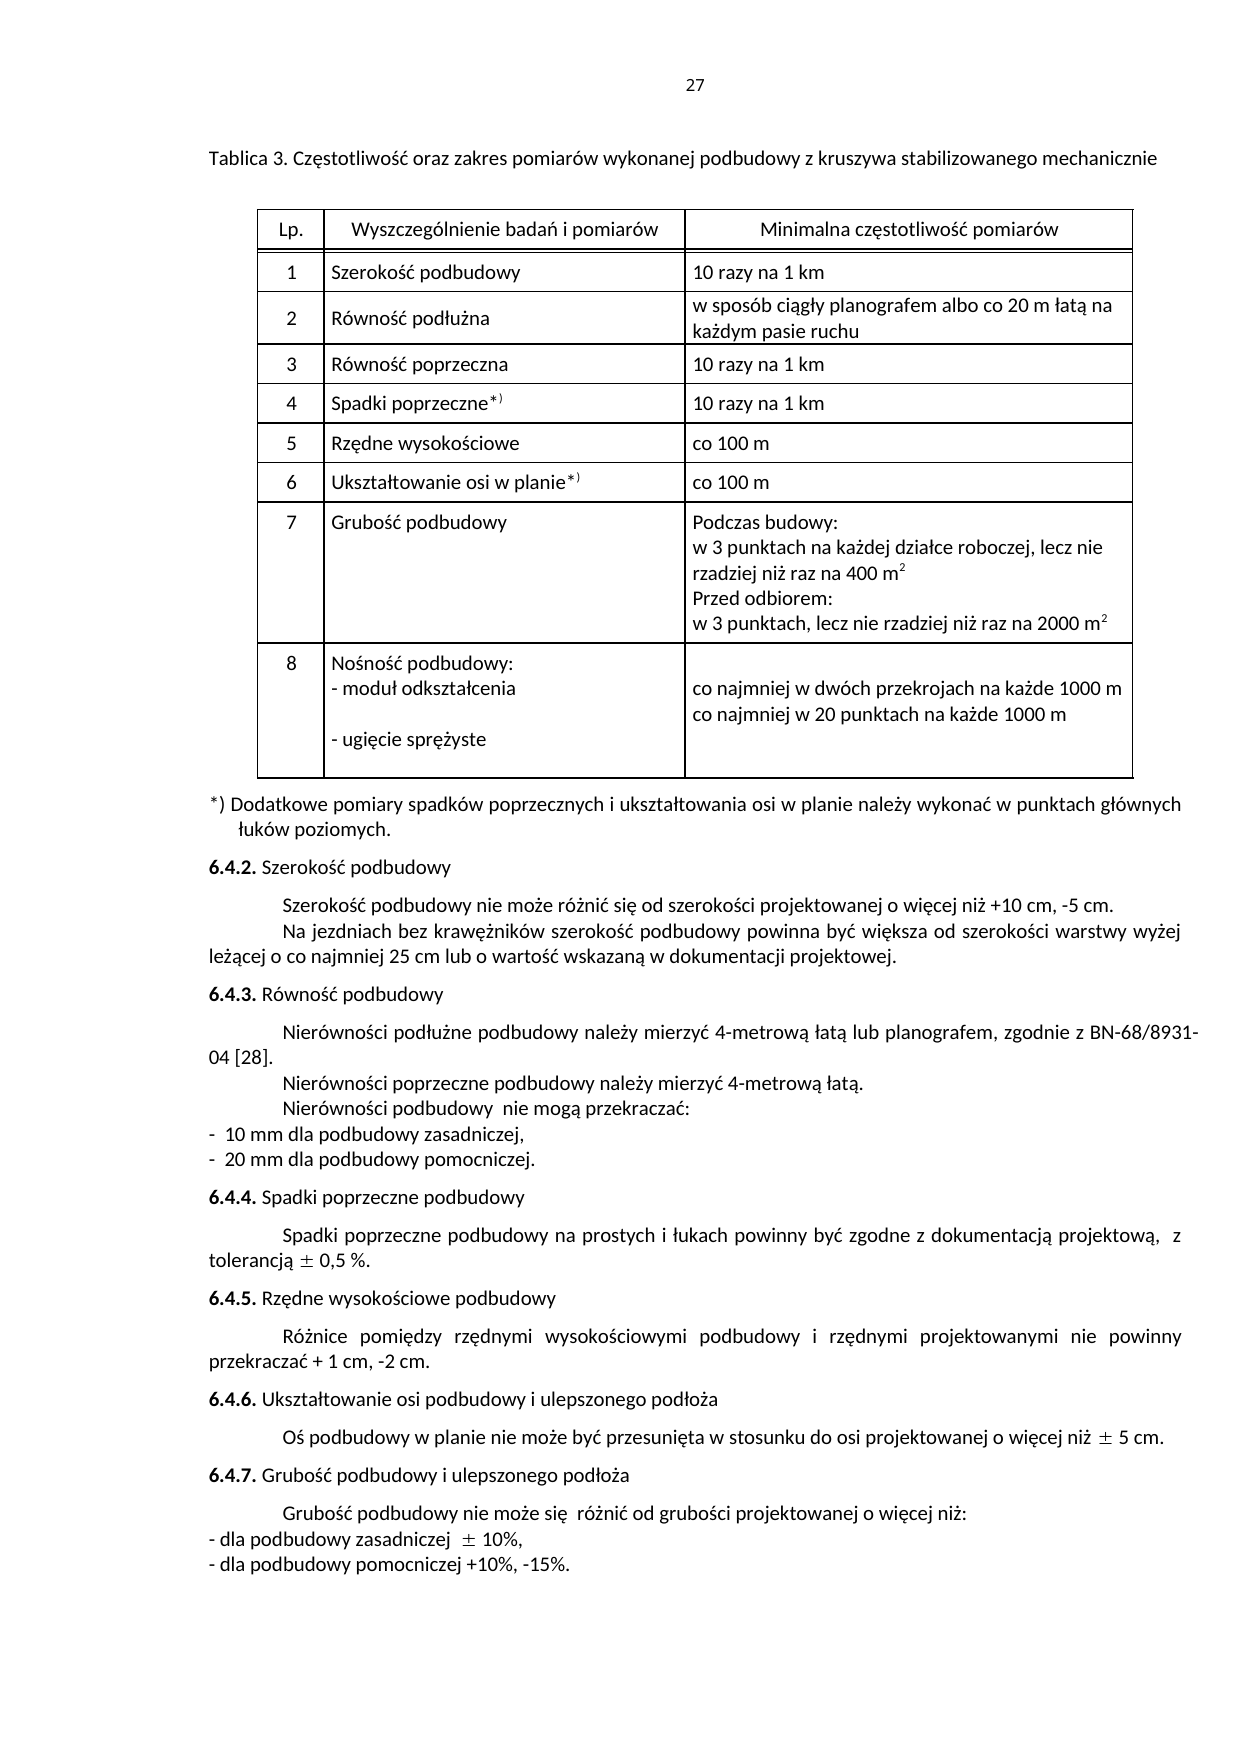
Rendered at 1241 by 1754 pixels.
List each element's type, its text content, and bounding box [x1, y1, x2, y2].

table_cell co najmniej w dwóch przekrojach na każde 1000 m co najmniej w 20 punktach na każde 1000 m [686, 644, 1132, 777]
text 6.4.6. Ukształtowanie osi podbudowy i ulepszonego podłoża [208, 1387, 1183, 1412]
table_cell co 100 m [686, 424, 1132, 462]
table_header Minimalna częstotliwość pomiarów [686, 210, 1132, 248]
text 6.4.4. Spadki poprzeczne podbudowy [208, 1184, 1183, 1209]
text - 10 mm dla podbudowy zasadniczej, [208, 1121, 1183, 1146]
text Nierówności poprzeczne podbudowy należy mierzyć 4-metrową łatą. [208, 1070, 1183, 1095]
text Grubość podbudowy nie może się różnić od grubości projektowanej o więcej niż: [208, 1500, 1183, 1526]
table_cell Równość poprzeczna [325, 345, 684, 383]
table_cell Podczas budowy: w 3 punktach na każdej działce roboczej, lecz nie rzadziej niż raz na 400 m2 Przed odbiorem: w 3 punktach, lecz nie rzadziej niż raz na 2000 m2 [686, 503, 1132, 642]
table_cell 4 [258, 384, 323, 422]
table_cell 5 [258, 424, 323, 462]
text 6.4.5. Rzędne wysokościowe podbudowy [208, 1285, 1183, 1311]
table_cell Szerokość podbudowy [325, 253, 684, 291]
table_cell 6 [258, 463, 323, 501]
text Oś podbudowy w planie nie może być przesunięta w stosunku do osi projektowanej o więcej niż 5 cm. [208, 1424, 1183, 1450]
table_cell 7 [258, 503, 323, 642]
table_cell 1 [258, 253, 323, 291]
table_cell w sposób ciągły planografem albo co 20 m łatą na każdym pasie ruchu [686, 292, 1132, 343]
table_cell 3 [258, 345, 323, 383]
table_header Wyszczególnienie badań i pomiarów [325, 210, 684, 248]
table_header Lp. [258, 210, 323, 248]
text - 20 mm dla podbudowy pomocniczej. [208, 1146, 1183, 1172]
text 6.4.2. Szerokość podbudowy [208, 854, 1183, 880]
table_cell 2 [258, 292, 323, 343]
table_cell 10 razy na 1 km [686, 384, 1132, 422]
text *) Dodatkowe pomiary spadków poprzecznych i ukształtowania osi w planie należy wykonać w punktach głównych łuków poziomych. [208, 791, 1183, 842]
table_cell Równość podłużna [325, 292, 684, 343]
table_cell Ukształtowanie osi w planie*) [325, 463, 684, 501]
text Różnice pomiędzy rzędnymi wysokościowymi podbudowy i rzędnymi projektowanymi nie powinny przekraczać + 1 cm, -2 cm. [208, 1323, 1183, 1374]
table_cell co 100 m [686, 463, 1132, 501]
table_cell 10 razy na 1 km [686, 345, 1132, 383]
text Tablica 3. Częstotliwość oraz zakres pomiarów wykonanej podbudowy z kruszywa stabilizowanego mechanicznie [208, 145, 1182, 171]
text 6.4.3. Równość podbudowy [208, 981, 1183, 1007]
text - dla podbudowy zasadniczej 10%, [208, 1526, 1183, 1551]
text 6.4.7. Grubość podbudowy i ulepszonego podłoża [208, 1462, 1183, 1488]
text Nierówności podłużne podbudowy należy mierzyć 4-metrową łatą lub planografem, zgodnie z BN-68/8931-04 [28]. [208, 1019, 1201, 1070]
text Na jezdniach bez krawężników szerokość podbudowy powinna być większa od szerokości warstwy wyżej leżącej o co najmniej 25 cm lub o wartość wskazaną w dokumentacji projektowej. [208, 918, 1183, 969]
table_cell Rzędne wysokościowe [325, 424, 684, 462]
text - dla podbudowy pomocniczej +10%, -15%. [208, 1551, 1182, 1577]
text Spadki poprzeczne podbudowy na prostych i łukach powinny być zgodne z dokumentacją projektową, z tolerancją 0,5 %. [208, 1222, 1183, 1273]
text Szerokość podbudowy nie może różnić się od szerokości projektowanej o więcej niż +10 cm, -5 cm. [208, 892, 1183, 918]
table_cell 10 razy na 1 km [686, 253, 1132, 291]
table_cell Nośność podbudowy: - moduł odkształcenia - ugięcie sprężyste [325, 644, 684, 777]
text Nierówności podbudowy nie mogą przekraczać: [208, 1095, 1183, 1121]
table_cell Spadki poprzeczne*) [325, 384, 684, 422]
table_cell Grubość podbudowy [325, 503, 684, 642]
table_cell 8 [258, 644, 323, 777]
